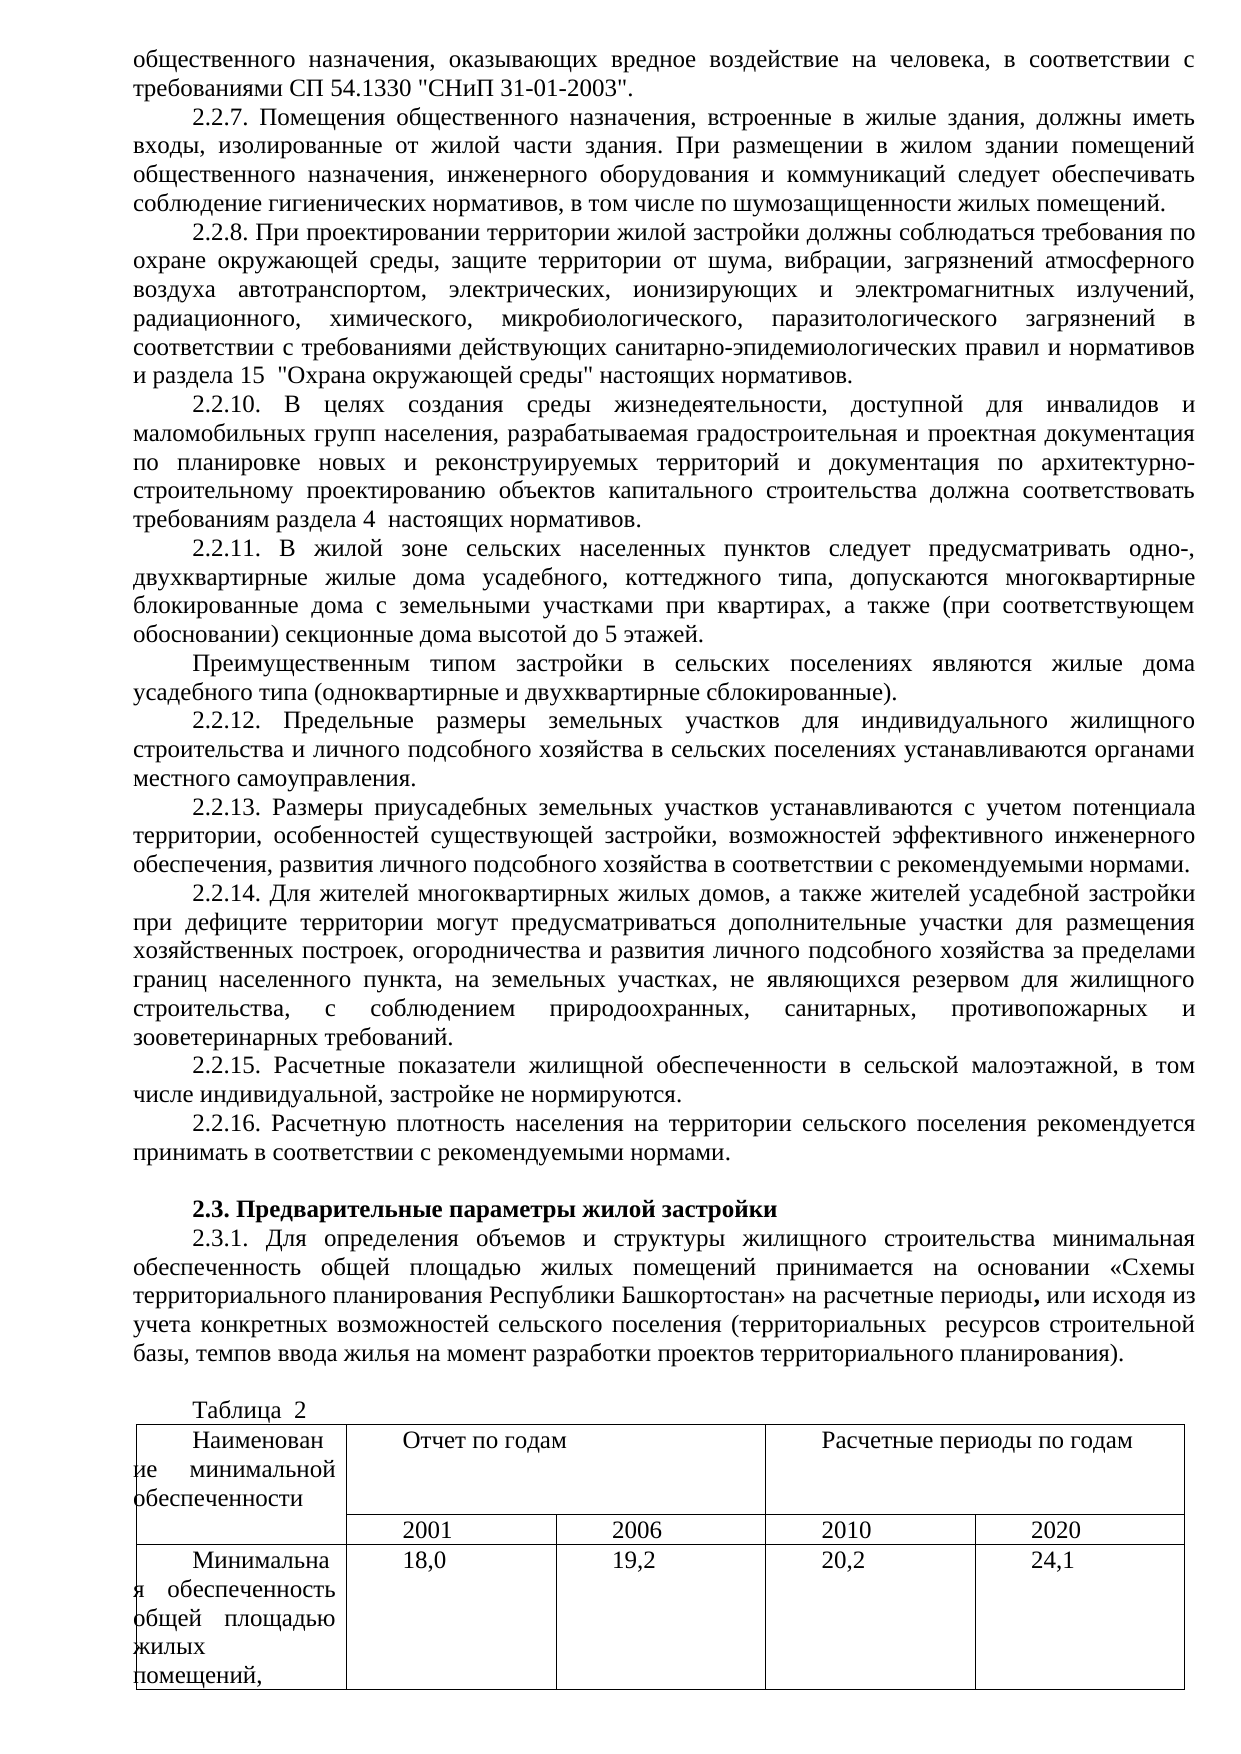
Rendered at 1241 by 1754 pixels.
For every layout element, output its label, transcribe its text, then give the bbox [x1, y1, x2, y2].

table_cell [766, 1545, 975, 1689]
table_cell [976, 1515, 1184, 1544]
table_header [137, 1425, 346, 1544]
text 2.2.11. В жилой зоне сельских населенных пунктов следует предусматривать одно-, двухквартирные жилые дома усадебного, коттеджного типа, допускаются многоквартирные блокированные дома с земельными участками при квартирах, а также (при соответствующем обосновании) секционные дома высотой до 5 этажей. [133, 533, 1196, 648]
text 2.2.14. Для жителей многоквартирных жилых домов, а также жителей усадебной застройки при дефиците территории могут предусматриваться дополнительные участки для размещения хозяйственных построек, огородничества и развития личного подсобного хозяйства за пределами границ населенного пункта, на земельных участках, не являющихся резервом для жилищного строительства, с соблюдением природоохранных, санитарных, противопожарных и зооветеринарных требований. [133, 878, 1196, 1051]
text 2.2.7. Помещения общественного назначения, встроенные в жилые здания, должны иметь входы, изолированные от жилой части здания. При размещении в жилом здании помещений общественного назначения, инженерного оборудования и коммуникаций следует обеспечивать соблюдение гигиенических нормативов, в том числе по шумозащищенности жилых помещений. [133, 102, 1196, 217]
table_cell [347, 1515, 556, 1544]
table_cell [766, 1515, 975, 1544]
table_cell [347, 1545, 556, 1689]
text 2.2.8. При проектировании территории жилой застройки должны соблюдаться требования по охране окружающей среды, защите территории от шума, вибрации, загрязнений атмосферного воздуха автотранспортом, электрических, ионизирующих и электромагнитных излучений, радиационного, химического, микробиологического, паразитологического загрязнений в соответствии с требованиями действующих санитарно-эпидемиологических правил и нормативов и раздела 15 "Охрана окружающей среды" настоящих нормативов. [133, 217, 1196, 389]
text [133, 44, 1196, 102]
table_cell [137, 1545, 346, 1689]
text 2.2.12. Предельные размеры земельных участков для индивидуального жилищного строительства и личного подсобного хозяйства в сельских поселениях устанавливаются органами местного самоуправления. [133, 706, 1196, 792]
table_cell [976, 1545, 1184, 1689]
text 2.3.1. Для определения объемов и структуры жилищного строительства минимальная обеспеченность общей площадью жилых помещений принимается на основании «Схемы территориального планирования Республики Башкортостан» на расчетные периоды, или исходя из учета конкретных возможностей сельского поселения (территориальных ресурсов строительной базы, темпов ввода жилья на момент разработки проектов территориального планирования). [133, 1223, 1196, 1367]
text 2.3. Предварительные параметры жилой застройки [133, 1194, 1196, 1223]
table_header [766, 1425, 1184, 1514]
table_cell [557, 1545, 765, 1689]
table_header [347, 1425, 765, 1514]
text 2.2.13. Размеры приусадебных земельных участков устанавливаются с учетом потенциала территории, особенностей существующей застройки, возможностей эффективного инженерного обеспечения, развития личного подсобного хозяйства в соответствии с рекомендуемыми нормами. [133, 792, 1196, 878]
text Таблица 2 [133, 1396, 1196, 1424]
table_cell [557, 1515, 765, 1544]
text 2.2.15. Расчетные показатели жилищной обеспеченности в сельской малоэтажной, в том числе индивидуальной, застройке не нормируются. [133, 1051, 1196, 1108]
text 2.2.10. В целях создания среды жизнедеятельности, доступной для инвалидов и маломобильных групп населения, разрабатываемая градостроительная и проектная документация по планировке новых и реконструируемых территорий и документация по архитектурно-строительному проектированию объектов капитального строительства должна соответствовать требованиям раздела 4 настоящих нормативов. [133, 389, 1196, 533]
text Преимущественным типом застройки в сельских поселениях являются жилые дома усадебного типа (одноквартирные и двухквартирные сблокированные). [133, 648, 1196, 706]
text 2.2.16. Расчетную плотность населения на территории сельского поселения рекомендуется принимать в соответствии с рекомендуемыми нормами. [133, 1108, 1196, 1166]
